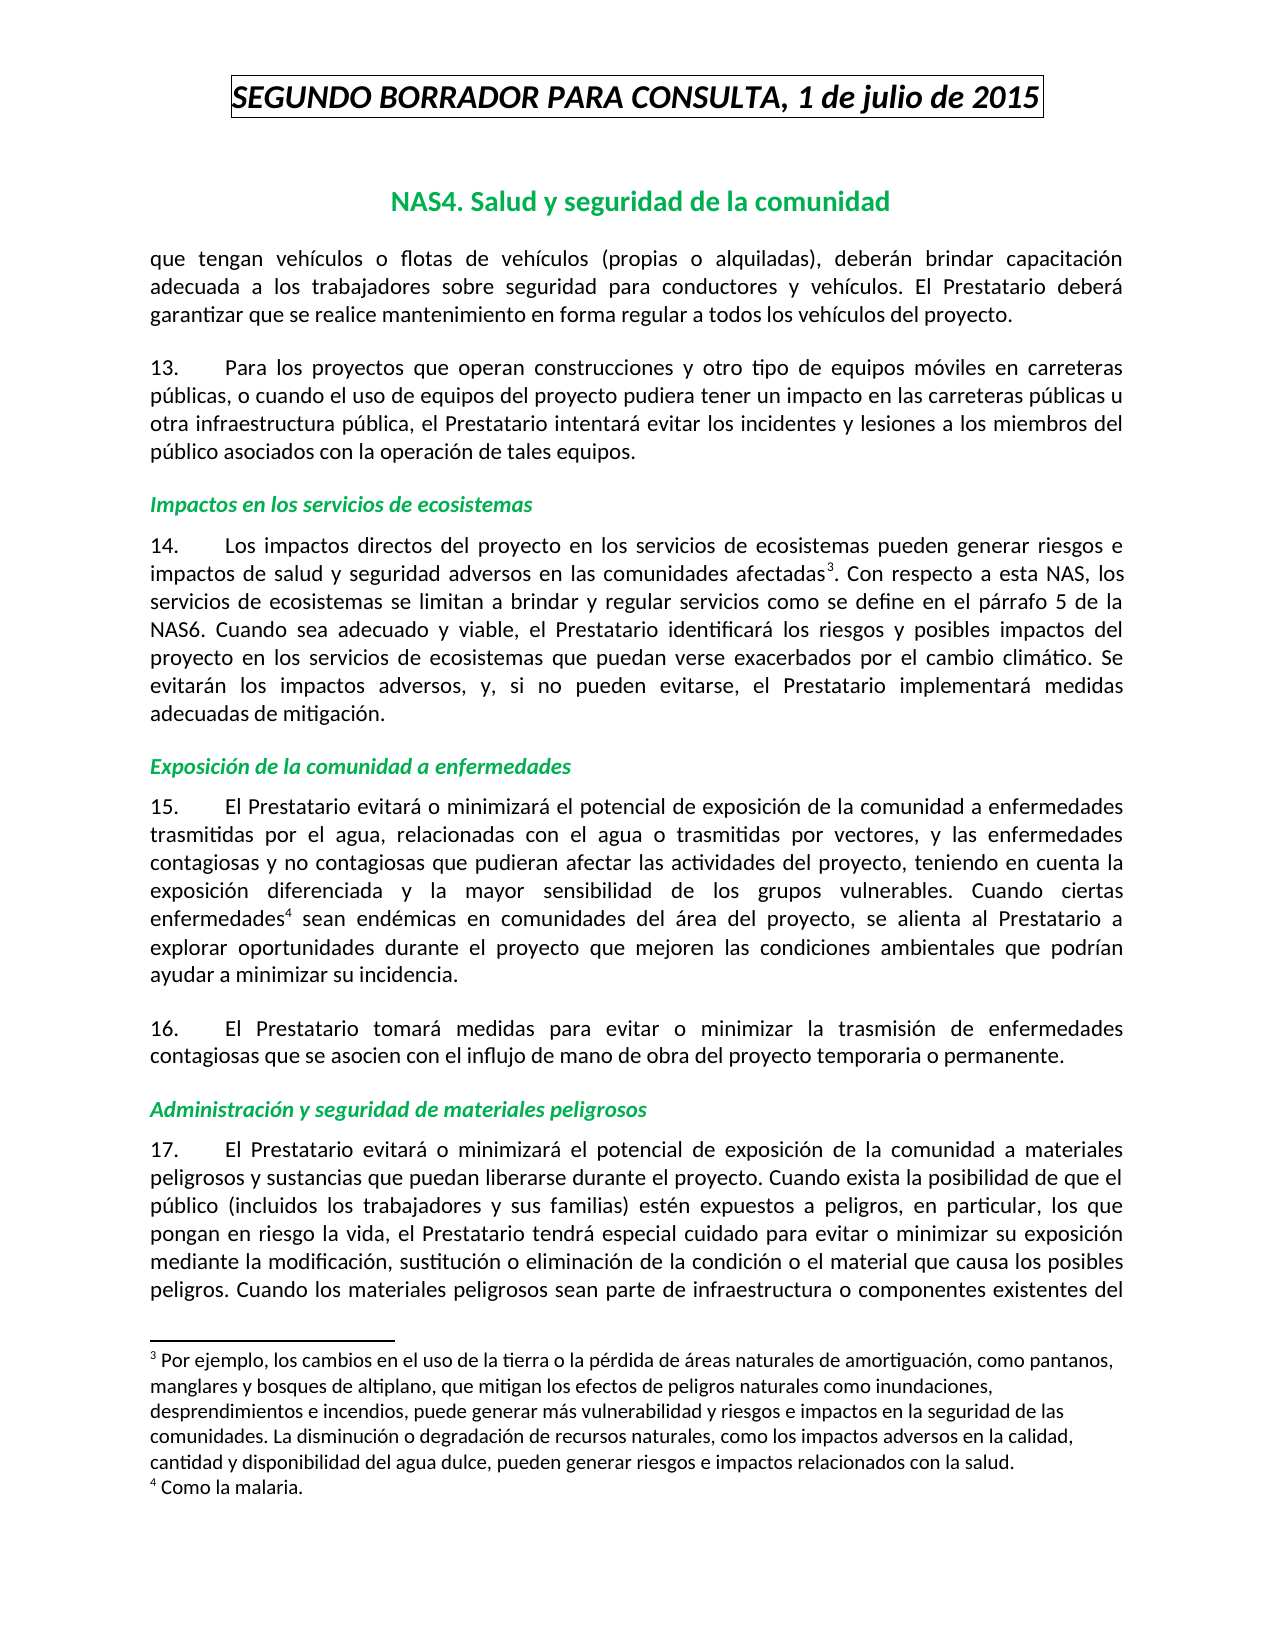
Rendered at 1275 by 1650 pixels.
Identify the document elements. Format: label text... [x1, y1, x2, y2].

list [150, 1135, 1125, 1303]
subtitle Exposición de la comunidad a enfermedades [150, 752, 1125, 780]
list El Prestatario tomará medidas para evitar o minimizar la trasmisión de enfermedades contagiosas que se asocien con el influjo de mano de obra del proyecto temporaria o permanente. [150, 1014, 1125, 1070]
subtitle Impactos en los servicios de ecosistemas [150, 490, 1125, 518]
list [150, 244, 1125, 328]
list El Prestatario evitará o minimizará el potencial de exposición de la comunidad a enfermedades trasmitidas por el agua, relacionadas con el agua o trasmitidas por vectores, y las enfermedades contagiosas y no contagiosas que pudieran afectar las actividades del proyecto, teniendo en cuenta la exposición diferenciada y la mayor sensibilidad de los grupos vulnerables. Cuando ciertas enfermedades sean endémicas en comunidades del área del proyecto, se alienta al Prestatario a explorar oportunidades durante el proyecto que mejoren las condiciones ambientales que podrían ayudar a minimizar su incidencia. [150, 792, 1125, 989]
subtitle Administración y seguridad de materiales peligrosos [150, 1095, 1125, 1123]
list Para los proyectos que operan construcciones y otro tipo de equipos móviles en carreteras públicas, o cuando el uso de equipos del proyecto pudiera tener un impacto en las carreteras públicas u otra infraestructura pública, el Prestatario intentará evitar los incidentes y lesiones a los miembros del público asociados con la operación de tales equipos. [150, 353, 1125, 465]
list Los impactos directos del proyecto en los servicios de ecosistemas pueden generar riesgos e impactos de salud y seguridad adversos en las comunidades afectadas. Con respecto a esta NAS, los servicios de ecosistemas se limitan a brindar y regular servicios como se define en el párrafo 5 de la NAS6. Cuando sea adecuado y viable, el Prestatario identificará los riesgos y posibles impactos del proyecto en los servicios de ecosistemas que puedan verse exacerbados por el cambio climático. Se evitarán los impactos adversos, y, si no pueden evitarse, el Prestatario implementará medidas adecuadas de mitigación. [150, 531, 1125, 727]
